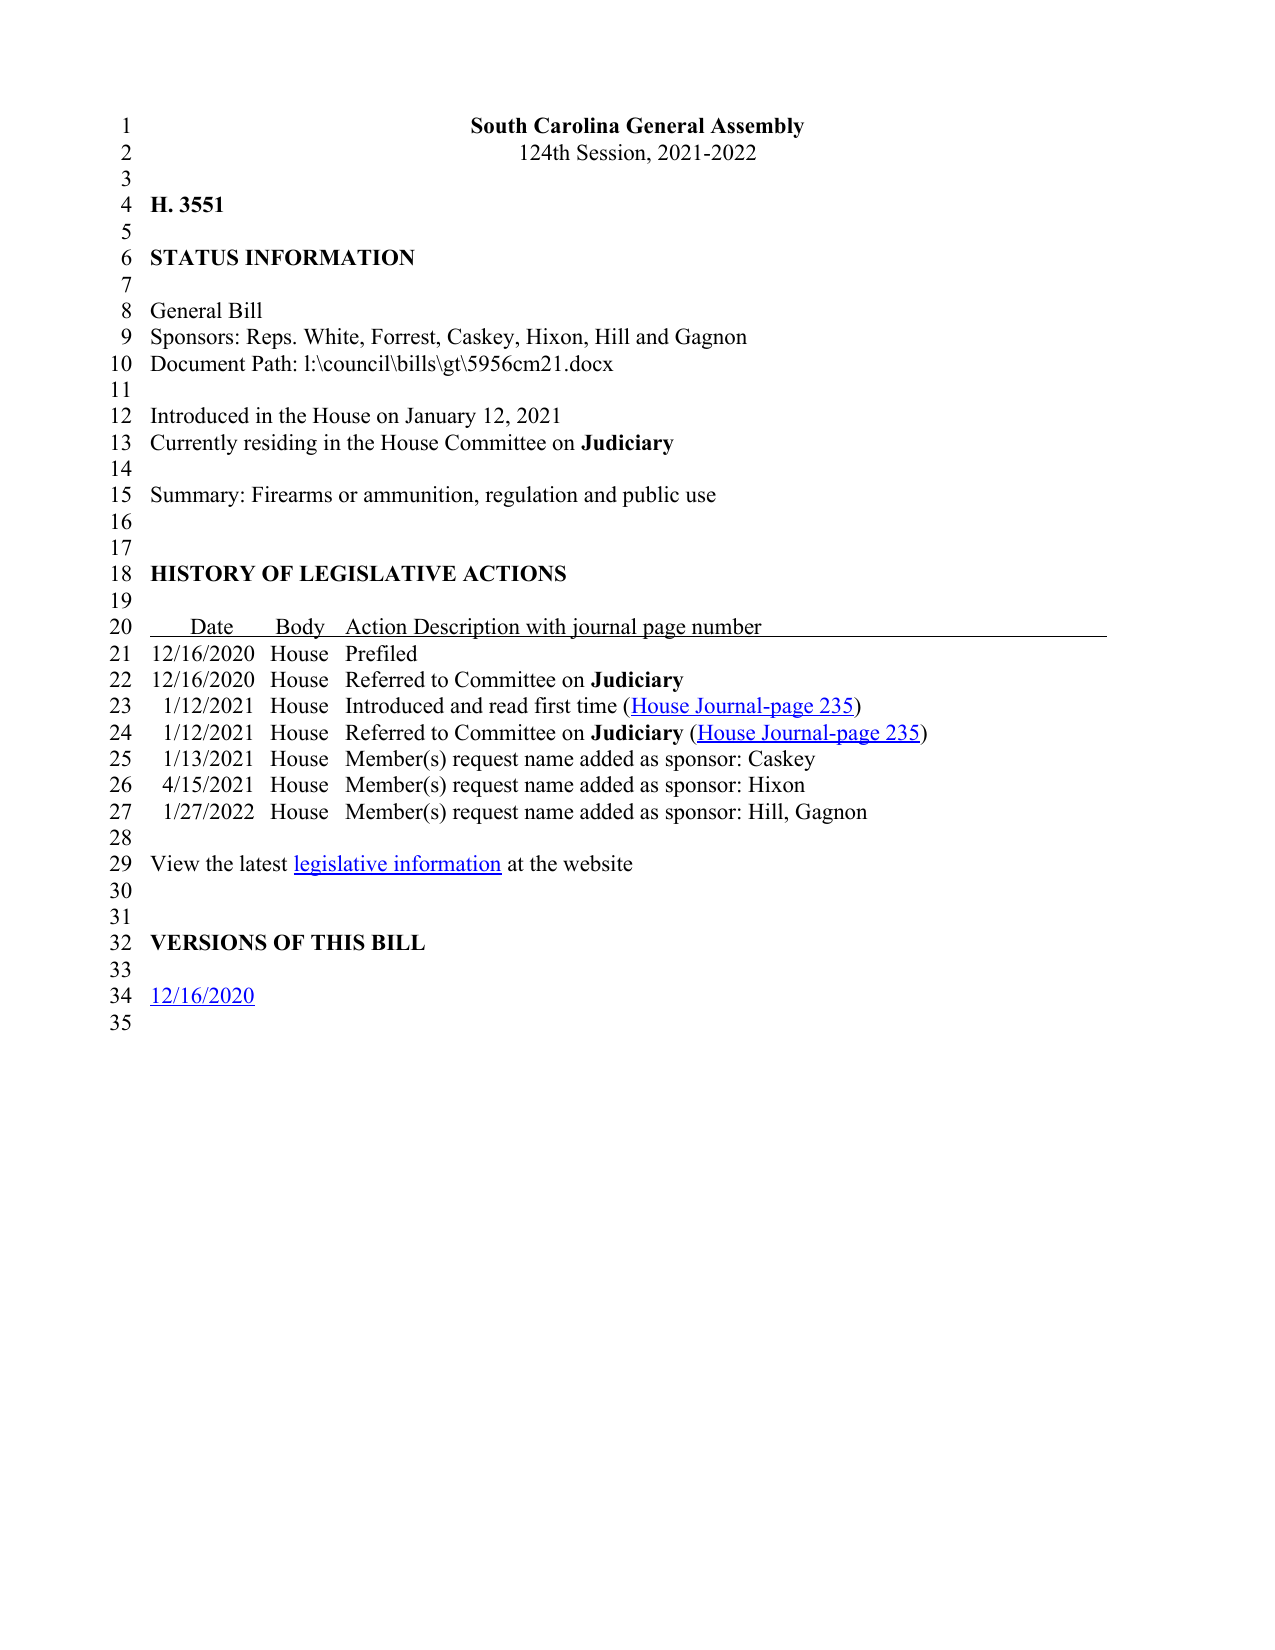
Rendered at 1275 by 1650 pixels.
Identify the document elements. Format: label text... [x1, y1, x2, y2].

text VERSIONS OF THIS BILL [150, 929, 1125, 956]
text View the latest legislative information at the website [150, 850, 1125, 877]
text General Bill [150, 297, 1125, 323]
text 4/15/2021 House Member(s) request name added as sponsor: Hixon [150, 771, 1125, 798]
text Document Path: l:\council\bills\gt\5956cm21.docx [150, 350, 1125, 376]
text 12/16/2020 House Referred to Committee on Judiciary [150, 666, 1125, 692]
text Date Body Action Description with journal page number [150, 613, 1125, 639]
text 12/16/2020 [150, 982, 1125, 1008]
text HISTORY OF LEGISLATIVE ACTIONS [150, 561, 1125, 587]
text South Carolina General Assembly [150, 112, 1125, 139]
text 1/12/2021 House Referred to Committee on Judiciary (House Journal-page 235) [150, 719, 1125, 745]
text H. 3551 [150, 192, 1125, 218]
text 1/12/2021 House Introduced and read first time (House Journal-page 235) [150, 692, 1125, 719]
text Currently residing in the House Committee on Judiciary [150, 429, 1125, 455]
text 12/16/2020 House Prefiled [150, 639, 1125, 666]
text 1/13/2021 House Member(s) request name added as sponsor: Caskey [150, 745, 1125, 771]
text STATUS INFORMATION [150, 244, 1125, 271]
text Summary: Firearms or ammunition, regulation and public use [150, 481, 1125, 508]
text Introduced in the House on January 12, 2021 [150, 402, 1125, 429]
text 1/27/2022 House Member(s) request name added as sponsor: Hill, Gagnon [150, 798, 1125, 824]
text 124th Session, 2021-2022 [150, 139, 1125, 165]
text Sponsors: Reps. White, Forrest, Caskey, Hixon, Hill and Gagnon [150, 323, 1125, 350]
